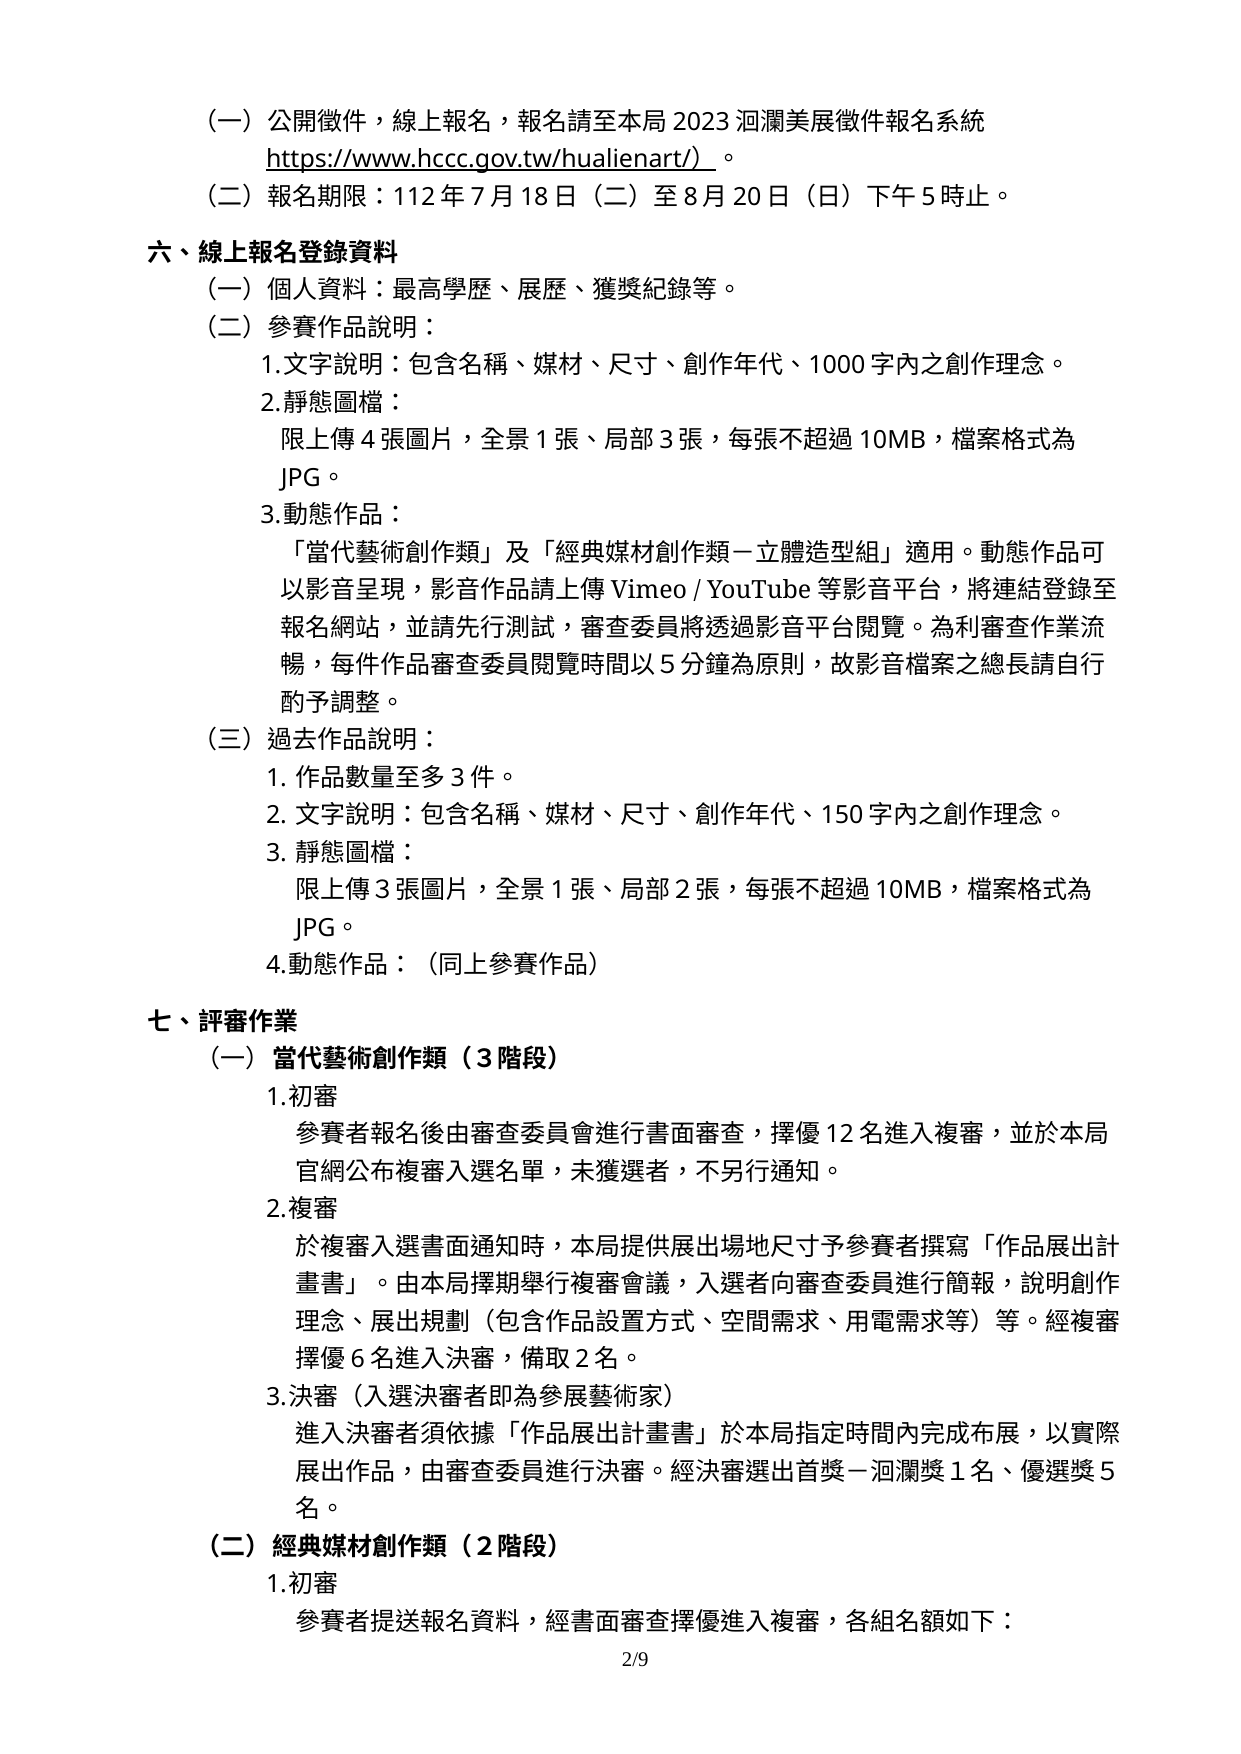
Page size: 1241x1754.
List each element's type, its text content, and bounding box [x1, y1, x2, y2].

list 動態作品： [260, 494, 1122, 532]
list 初審 [266, 1563, 1122, 1600]
list 決審（入選決審者即為參展藝術家） [266, 1375, 1122, 1413]
text 參賽者提送報名資料，經書面審查擇優進入複審，各組名額如下： [295, 1600, 1122, 1638]
list 經典媒材創作類（２階段） [196, 1525, 1122, 1563]
list 限上傳３張圖片，全景1張、局部２張，每張不超過10MB，檔案格式為JPG。 [295, 869, 1122, 944]
list 靜態圖檔： [260, 382, 1122, 419]
text 進入決審者須依據「作品展出計畫書」於本局指定時間內完成布展，以實際展出作品，由審查委員進行決審。經決審選出首獎－洄瀾獎１名、優選獎５名。 [295, 1413, 1122, 1525]
list 限上傳4張圖片，全景1張、局部3張，每張不超過10MB，檔案格式為JPG。 [281, 419, 1122, 494]
list 文字說明：包含名稱、媒材、尺寸、創作年代、1000字內之創作理念。 [260, 344, 1122, 382]
list 評審作業 [148, 1000, 1122, 1038]
list 過去作品說明： [192, 719, 1122, 757]
list 線上報名登錄資料 [148, 232, 1122, 269]
list 複審 [266, 1188, 1122, 1225]
list 初審 [266, 1075, 1122, 1113]
list 文字說明：包含名稱、媒材、尺寸、創作年代、150字內之創作理念。 [266, 794, 1122, 832]
list 動態作品：（同上參賽作品） [266, 944, 1122, 982]
list 參賽作品說明： [192, 307, 1122, 344]
list 公開徵件，線上報名，報名請至本局2023洄瀾美展徵件報名系統 https://www.hccc.gov.tw/hualienart/）。 [192, 100, 1122, 175]
list 靜態圖檔： [266, 832, 1122, 869]
list 個人資料：最高學歷、展歷、獲獎紀錄等。 [192, 269, 1122, 307]
list 報名期限：112年7月18日（二）至8月20日（日）下午5時止。 [192, 175, 1122, 213]
text 參賽者報名後由審查委員會進行書面審查，擇優12名進入複審，並於本局官網公布複審入選名單，未獲選者，不另行通知。 [295, 1113, 1122, 1188]
text 於複審入選書面通知時，本局提供展出場地尺寸予參賽者撰寫「作品展出計畫書」。由本局擇期舉行複審會議，入選者向審查委員進行簡報，說明創作理念、展出規劃（包含作品設置方式、空間需求、用電需求等）等。經複審擇優6名進入決審，備取2名。 [295, 1225, 1122, 1375]
list 「當代藝術創作類」及「經典媒材創作類－立體造型組」適用。動態作品可以影音呈現，影音作品請上傳Vimeo / YouTube 等影音平台，將連結登錄至報名網站，並請先行測試，審查委員將透過影音平台閱覽。為利審查作業流暢，每件作品審查委員閱覽時間以５分鐘為原則，故影音檔案之總長請自行酌予調整。 [281, 532, 1122, 719]
list 作品數量至多3件。 [266, 757, 1122, 794]
list 當代藝術創作類（３階段） [196, 1038, 1122, 1075]
